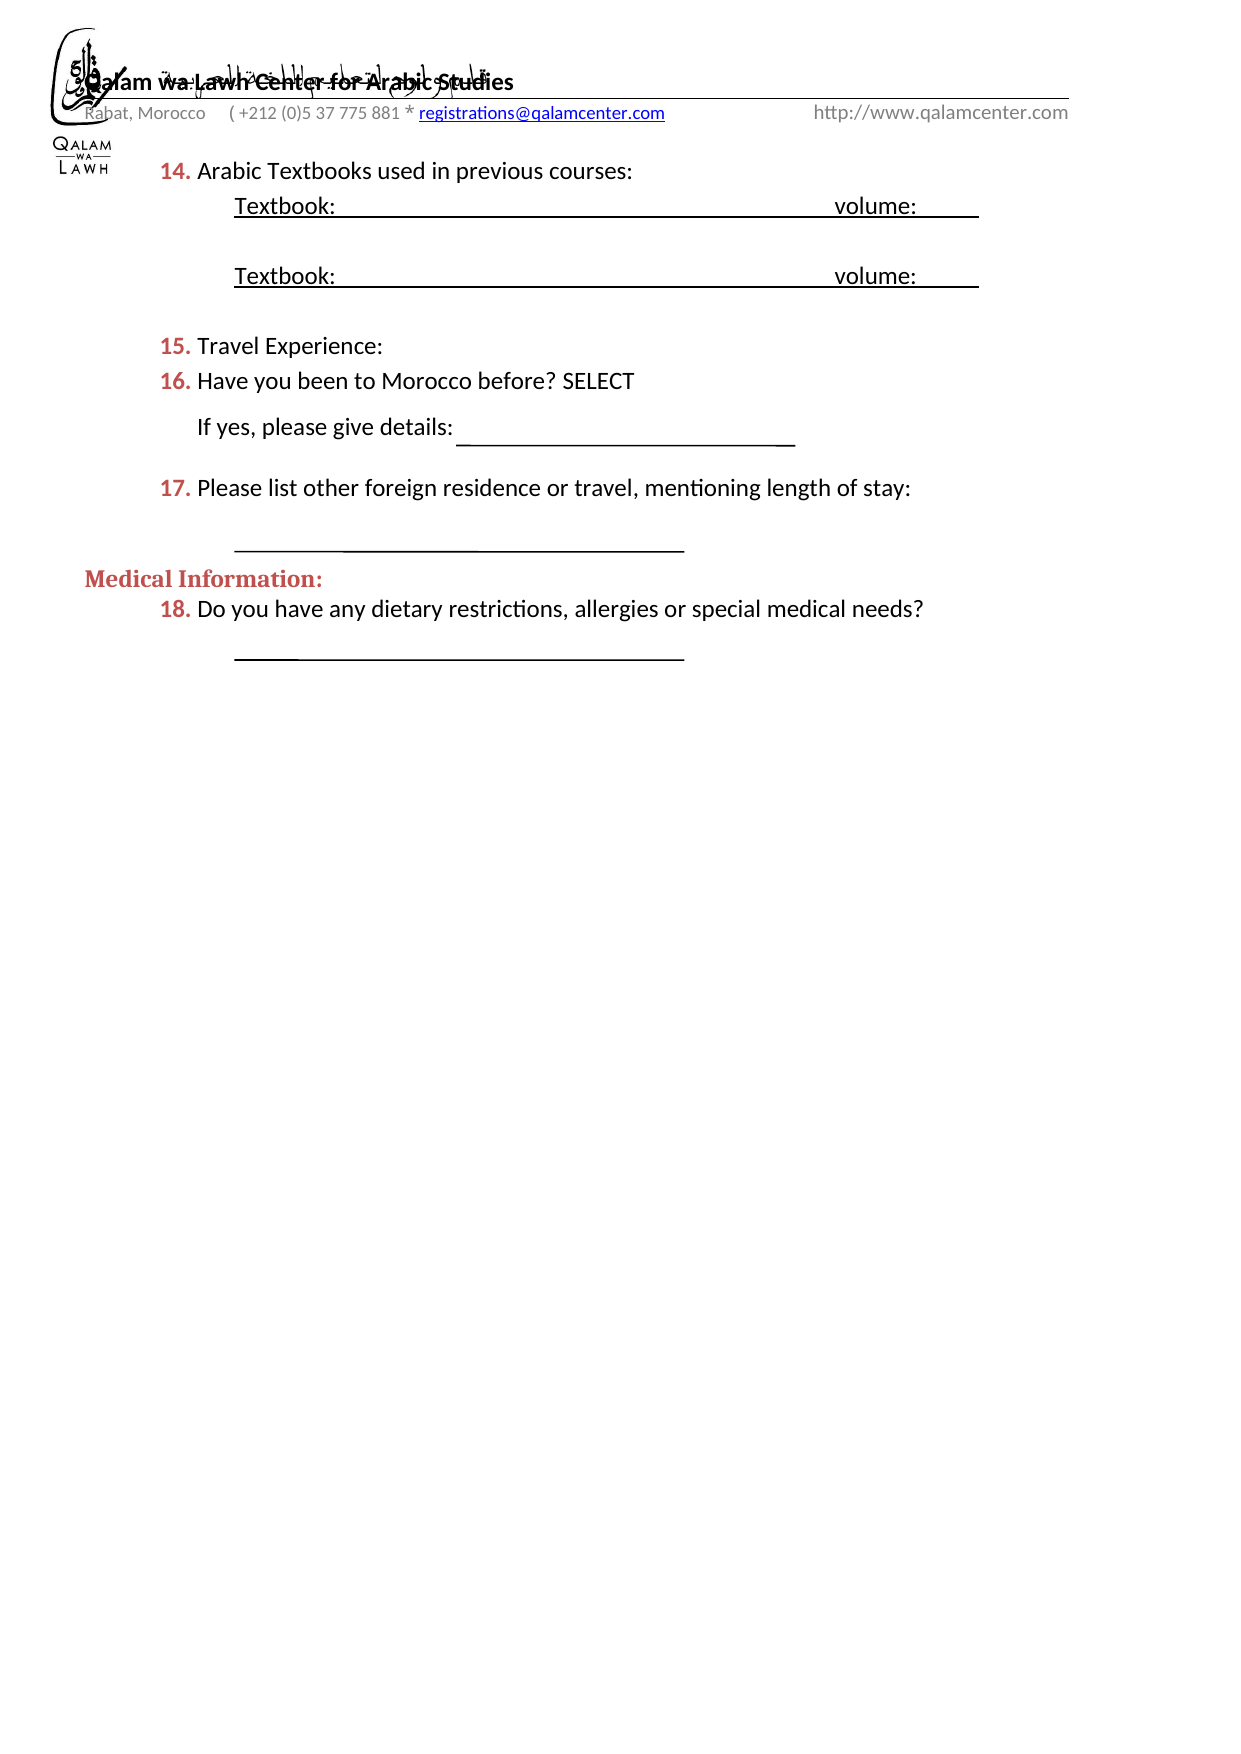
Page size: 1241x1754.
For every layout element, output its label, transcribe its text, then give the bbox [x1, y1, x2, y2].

list Arabic Textbooks used in previous courses: Textbook: volume: [159, 155, 1144, 221]
list Textbook: volume: [234, 260, 1144, 291]
text Medical Information: [84, 564, 1144, 593]
text If yes, please give details: [122, 411, 1144, 442]
picture [32, 20, 138, 185]
list Have you been to Morocco before? [159, 365, 1144, 396]
picture [154, 56, 493, 98]
list Travel Experience: [159, 330, 1144, 361]
list Please list other foreign residence or travel, mentioning length of stay: [159, 472, 1144, 503]
list Do you have any dietary restrictions, allergies or special medical needs? [159, 593, 1144, 624]
